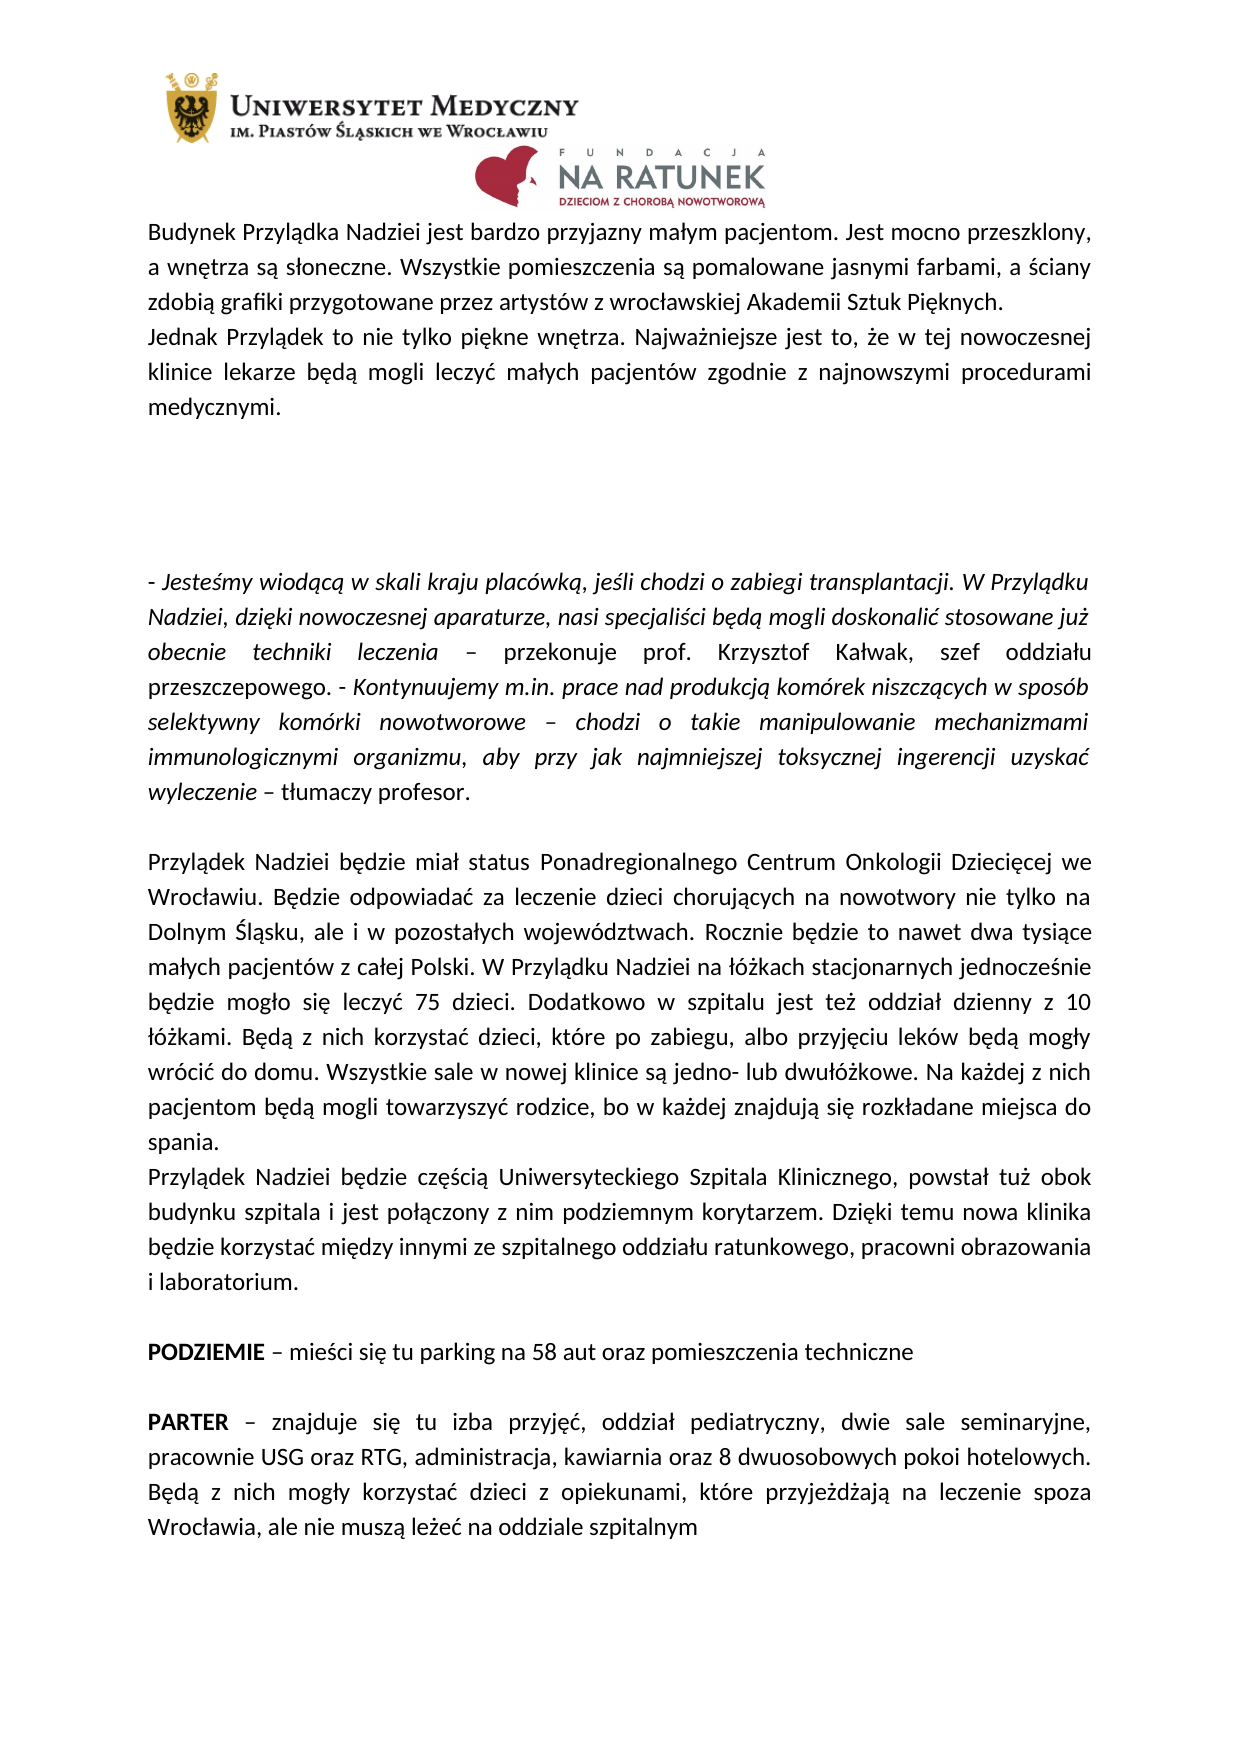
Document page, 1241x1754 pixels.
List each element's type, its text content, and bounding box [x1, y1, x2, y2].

text Jednak Przylądek to nie tylko piękne wnętrza. Najważniejsze jest to, że w tej nowoczesnej klinice lekarze będą mogli leczyć małych pacjentów zgodnie z najnowszymi procedurami medycznymi. [148, 321, 1093, 422]
text Przylądek Nadziei będzie miał status Ponadregionalnego Centrum Onkologii Dziecięcej we Wrocławiu. Będzie odpowiadać za leczenie dzieci chorujących na nowotwory nie tylko na Dolnym Śląsku, ale i w pozostałych województwach. Rocznie będzie to nawet dwa tysiące małych pacjentów z całej Polski. W Przylądku Nadziei na łóżkach stacjonarnych jednocześnie będzie mogło się leczyć 75 dzieci. Dodatkowo w szpitalu jest też oddział dzienny z 10 łóżkami. Będą z nich korzystać dzieci, które po zabiegu, albo przyjęciu leków będą mogły wrócić do domu. Wszystkie sale w nowej klinice są jedno- lub dwułóżkowe. Na każdej z nich pacjentom będą mogli towarzyszyć rodzice, bo w każdej znajdują się rozkładane miejsca do spania. [148, 846, 1093, 1157]
picture [147, 73, 771, 211]
text PODZIEMIE – mieści się tu parking na 58 aut oraz pomieszczenia techniczne [148, 1336, 1093, 1367]
text PARTER – znajduje się tu izba przyjęć, oddział pediatryczny, dwie sale seminaryjne, pracownie USG oraz RTG, administracja, kawiarnia oraz 8 dwuosobowych pokoi hotelowych. Będą z nich mogły korzystać dzieci z opiekunami, które przyjeżdżają na leczenie spoza Wrocławia, ale nie muszą leżeć na oddziale szpitalnym [148, 1406, 1093, 1542]
text Budynek Przylądka Nadziei jest bardzo przyjazny małym pacjentom. Jest mocno przeszklony, a wnętrza są słoneczne. Wszystkie pomieszczenia są pomalowane jasnymi farbami, a ściany zdobią grafiki przygotowane przez artystów z wrocławskiej Akademii Sztuk Pięknych. [148, 216, 1093, 317]
text - Jesteśmy wiodącą w skali kraju placówką, jeśli chodzi o zabiegi transplantacji. W Przylądku Nadziei, dzięki nowoczesnej aparaturze, nasi specjaliści będą mogli doskonalić stosowane już obecnie techniki leczenia – przekonuje prof. Krzysztof Kałwak, szef oddziału przeszczepowego. - Kontynuujemy m.in. prace nad produkcją komórek niszczących w sposób selektywny komórki nowotworowe – chodzi o takie manipulowanie mechanizmami immunologicznymi organizmu, aby przy jak najmniejszej toksycznej ingerencji uzyskać wyleczenie – tłumaczy profesor. [148, 566, 1093, 807]
text Przylądek Nadziei będzie częścią Uniwersyteckiego Szpitala Klinicznego, powstał tuż obok budynku szpitala i jest połączony z nim podziemnym korytarzem. Dzięki temu nowa klinika będzie korzystać między innymi ze szpitalnego oddziału ratunkowego, pracowni obrazowania i laboratorium. [148, 1161, 1093, 1297]
